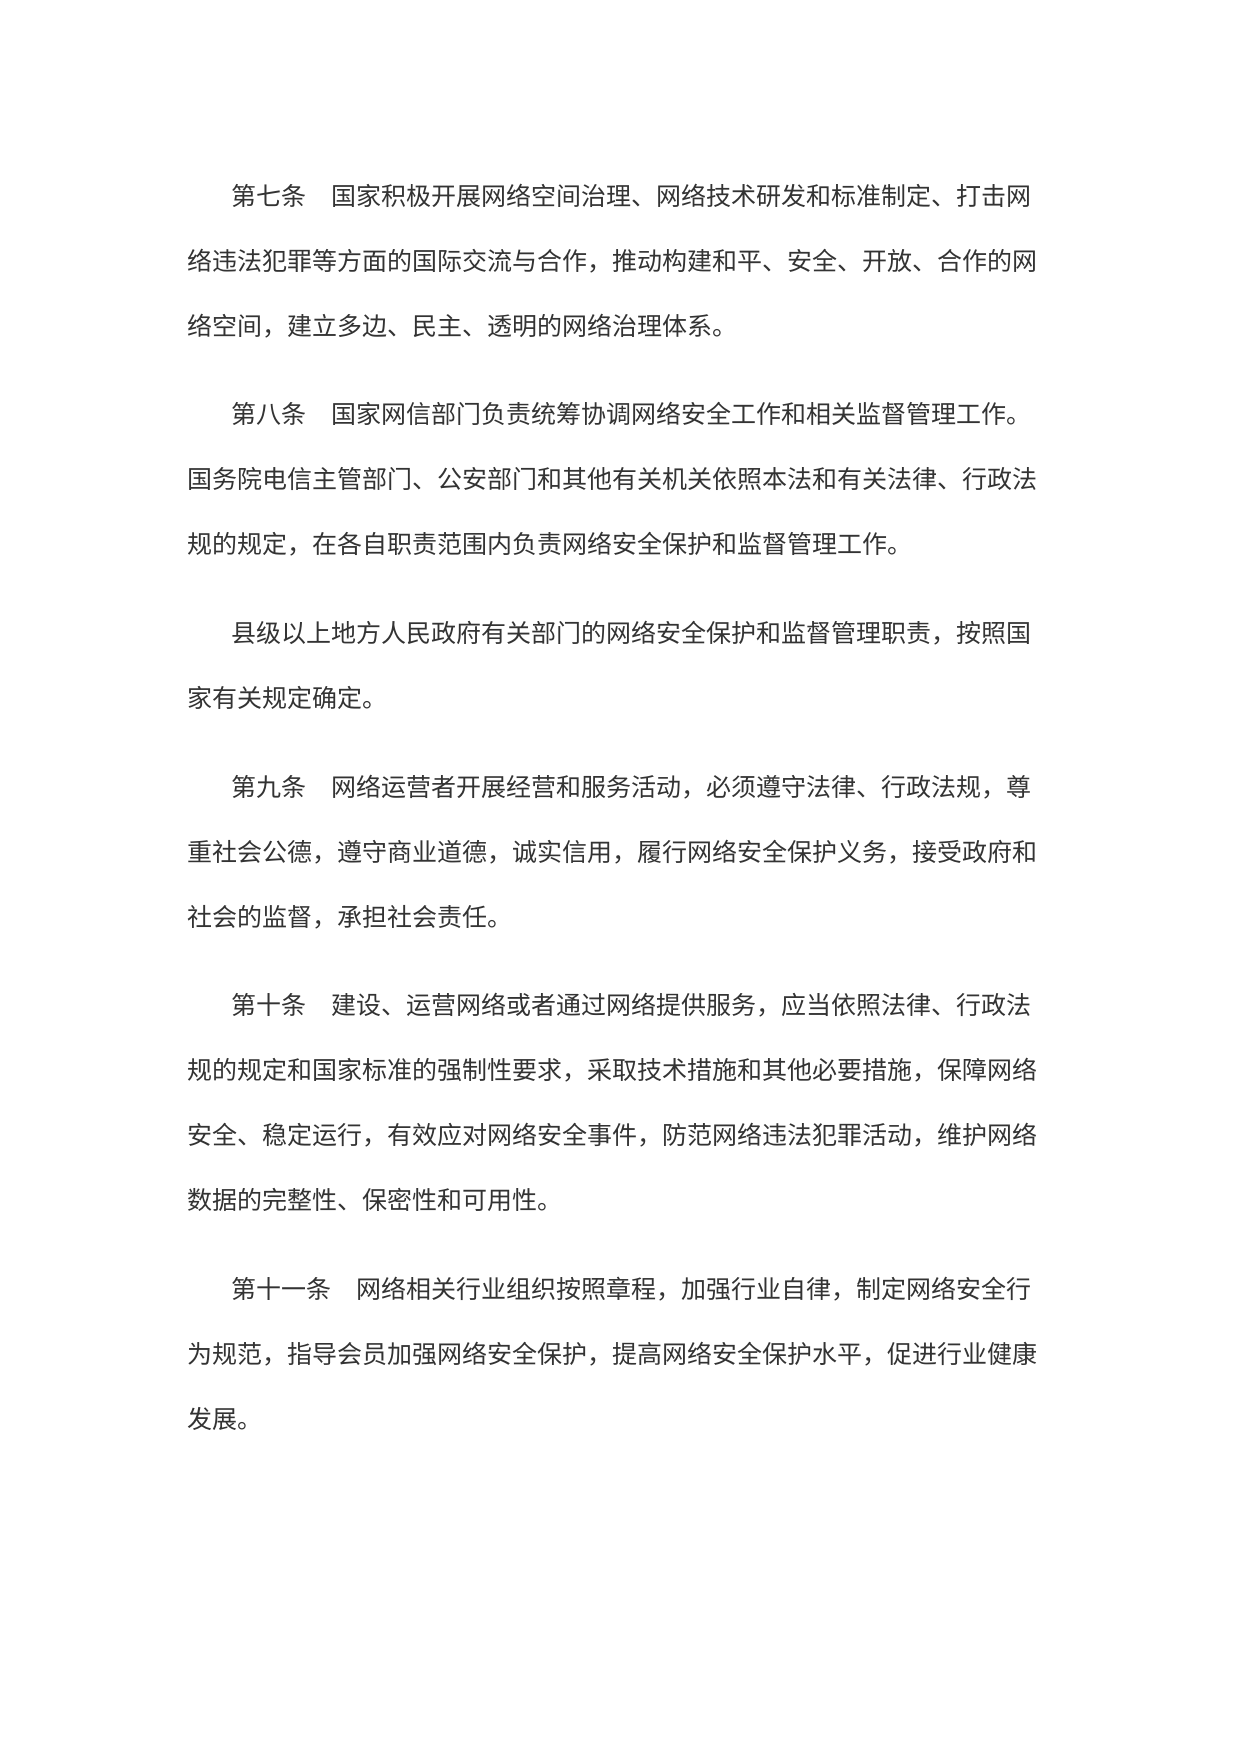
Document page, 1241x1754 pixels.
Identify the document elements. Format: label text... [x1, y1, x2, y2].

text 县级以上地方人民政府有关部门的网络安全保护和监督管理职责，按照国家有关规定确定。 [187, 599, 1053, 729]
text 第八条 国家网信部门负责统筹协调网络安全工作和相关监督管理工作。国务院电信主管部门、公安部门和其他有关机关依照本法和有关法律、行政法规的规定，在各自职责范围内负责网络安全保护和监督管理工作。 [187, 381, 1053, 576]
text 第七条 国家积极开展网络空间治理、网络技术研发和标准制定、打击网络违法犯罪等方面的国际交流与合作，推动构建和平、安全、开放、合作的网络空间，建立多边、民主、透明的网络治理体系。 [187, 162, 1053, 357]
text 第十条 建设、运营网络或者通过网络提供服务，应当依照法律、行政法规的规定和国家标准的强制性要求，采取技术措施和其他必要措施，保障网络安全、稳定运行，有效应对网络安全事件，防范网络违法犯罪活动，维护网络数据的完整性、保密性和可用性。 [187, 971, 1053, 1231]
text 第十一条 网络相关行业组织按照章程，加强行业自律，制定网络安全行为规范，指导会员加强网络安全保护，提高网络安全保护水平，促进行业健康发展。 [187, 1255, 1053, 1450]
text 第九条 网络运营者开展经营和服务活动，必须遵守法律、行政法规，尊重社会公德，遵守商业道德，诚实信用，履行网络安全保护义务，接受政府和社会的监督，承担社会责任。 [187, 753, 1053, 948]
